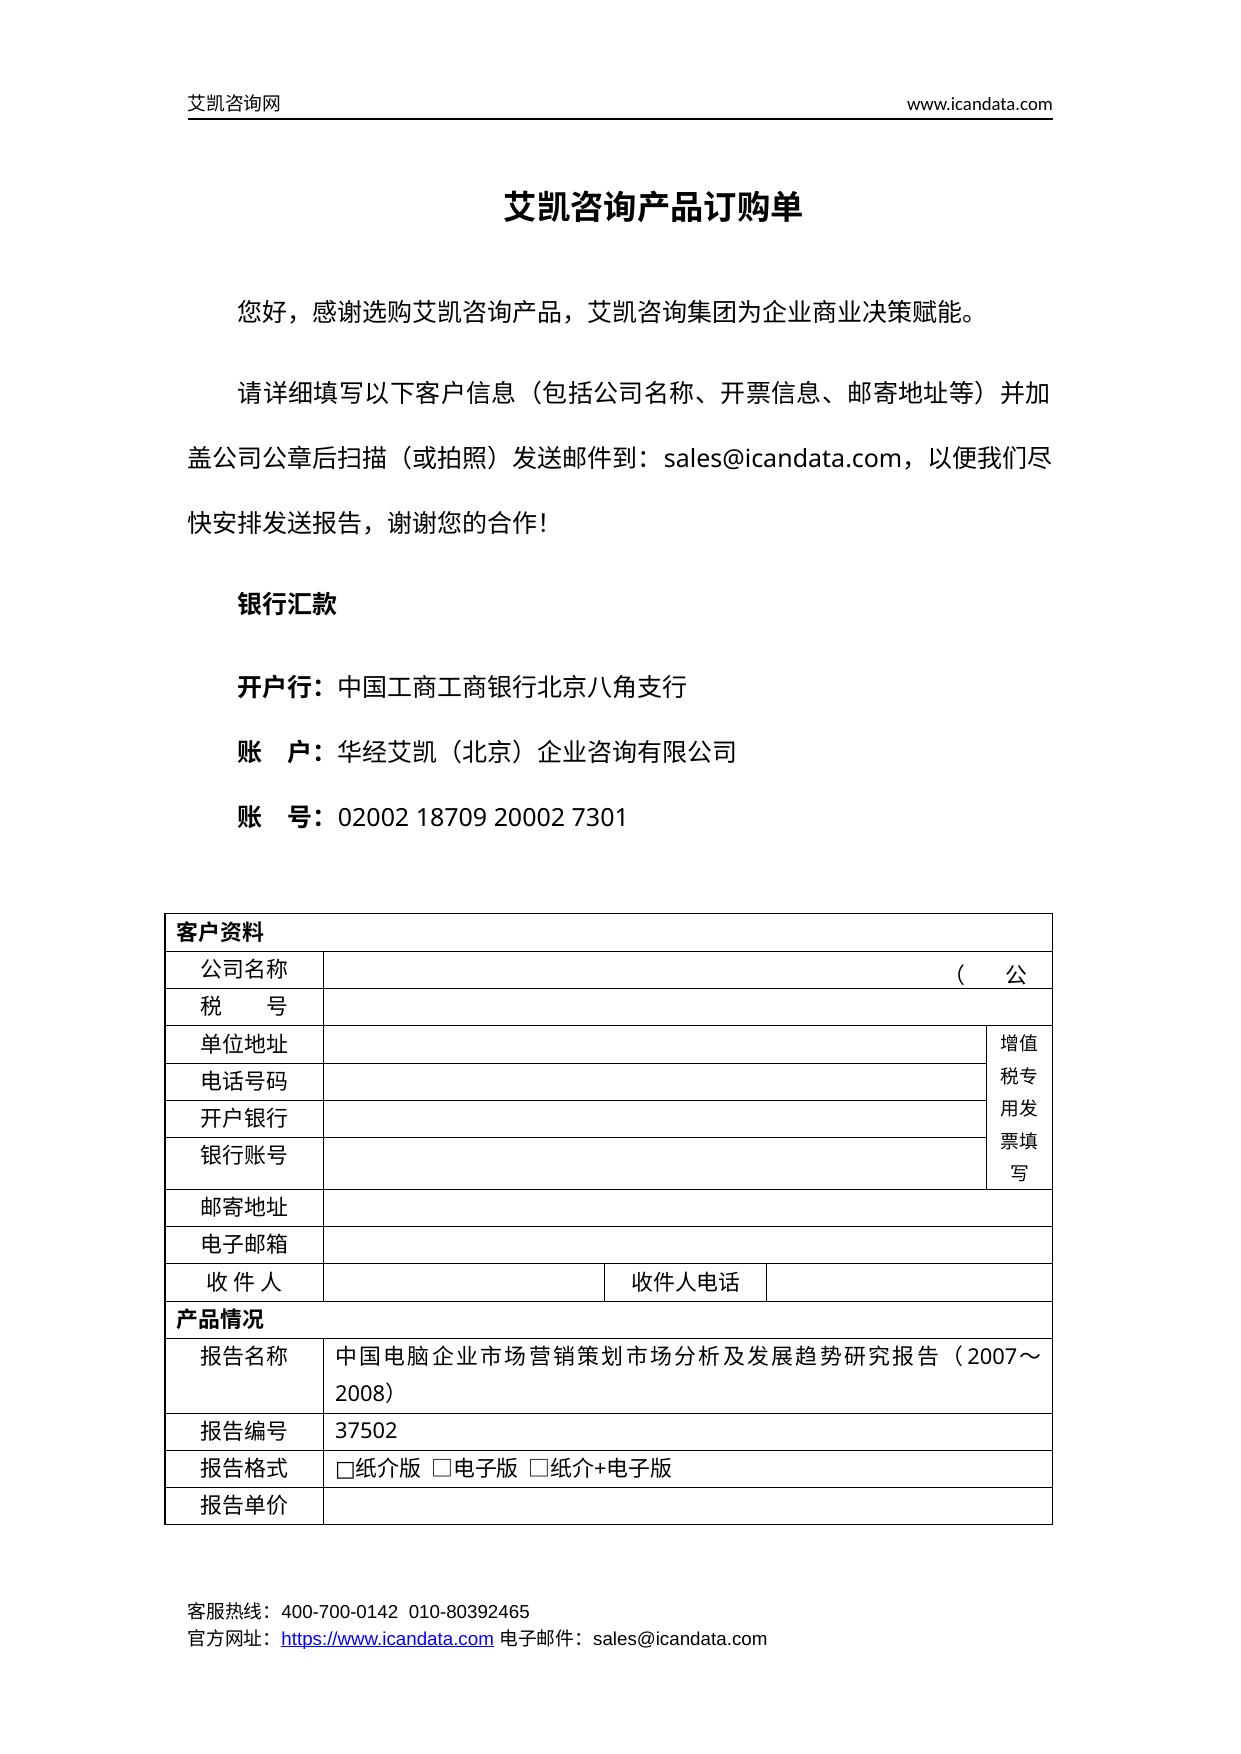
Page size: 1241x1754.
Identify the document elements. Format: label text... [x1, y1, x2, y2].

table_cell 报告格式 [166, 1451, 323, 1487]
table_cell [324, 1488, 1052, 1524]
text 账 号：02002 18709 20002 7301 [187, 783, 1053, 848]
table_cell [324, 1138, 986, 1189]
table_cell 报告名称 [166, 1339, 323, 1412]
table_cell □纸介版 □电子版 □纸介+电子版 [324, 1451, 1052, 1487]
table_cell 报告编号 [166, 1414, 323, 1450]
text 账 户：华经艾凯（北京）企业咨询有限公司 [187, 718, 1053, 783]
table_cell [324, 1026, 986, 1062]
table_cell [767, 1264, 1052, 1301]
table_cell [324, 952, 1052, 988]
table_cell [324, 989, 1052, 1025]
table_cell 单位地址 [166, 1026, 323, 1062]
table_cell 电话号码 [166, 1064, 323, 1100]
text 请详细填写以下客户信息（包括公司名称、开票信息、邮寄地址等）并加盖公司公章后扫描（或拍照）发送邮件到：sales@icandata.com，以便我们尽快安排发送报告，谢谢您的合作！ [187, 359, 1053, 554]
text 开户行：中国工商工商银行北京八角支行 [187, 653, 1053, 718]
table_cell 37502 [324, 1414, 1052, 1450]
table_cell 收件人电话 [605, 1264, 766, 1301]
table_cell [324, 1190, 1052, 1226]
table_cell 开户银行 [166, 1101, 323, 1137]
table_cell 电子邮箱 [166, 1227, 323, 1263]
text 艾凯咨询产品订购单 [187, 172, 1053, 237]
table_cell 银行账号 [166, 1138, 323, 1189]
table_cell 增值税专用发票填写 [987, 1026, 1052, 1189]
table_cell [324, 1227, 1052, 1263]
table_cell 公司名称 [166, 952, 323, 988]
table_cell [324, 1101, 986, 1137]
table_cell 税 号 [166, 989, 323, 1025]
table_cell 收 件 人 [166, 1264, 323, 1301]
table_cell [324, 1264, 604, 1301]
text 银行汇款 [187, 570, 1053, 635]
table_cell [324, 1064, 986, 1100]
text 您好，感谢选购艾凯咨询产品，艾凯咨询集团为企业商业决策赋能。 [187, 278, 1053, 343]
table_cell 邮寄地址 [166, 1190, 323, 1226]
table_header 客户资料 [166, 914, 1052, 951]
table_cell 产品情况 [166, 1302, 1052, 1338]
table_cell 报告单价 [166, 1488, 323, 1524]
table_cell 中国电脑企业市场营销策划市场分析及发展趋势研究报告（2007～2008） [324, 1339, 1052, 1412]
